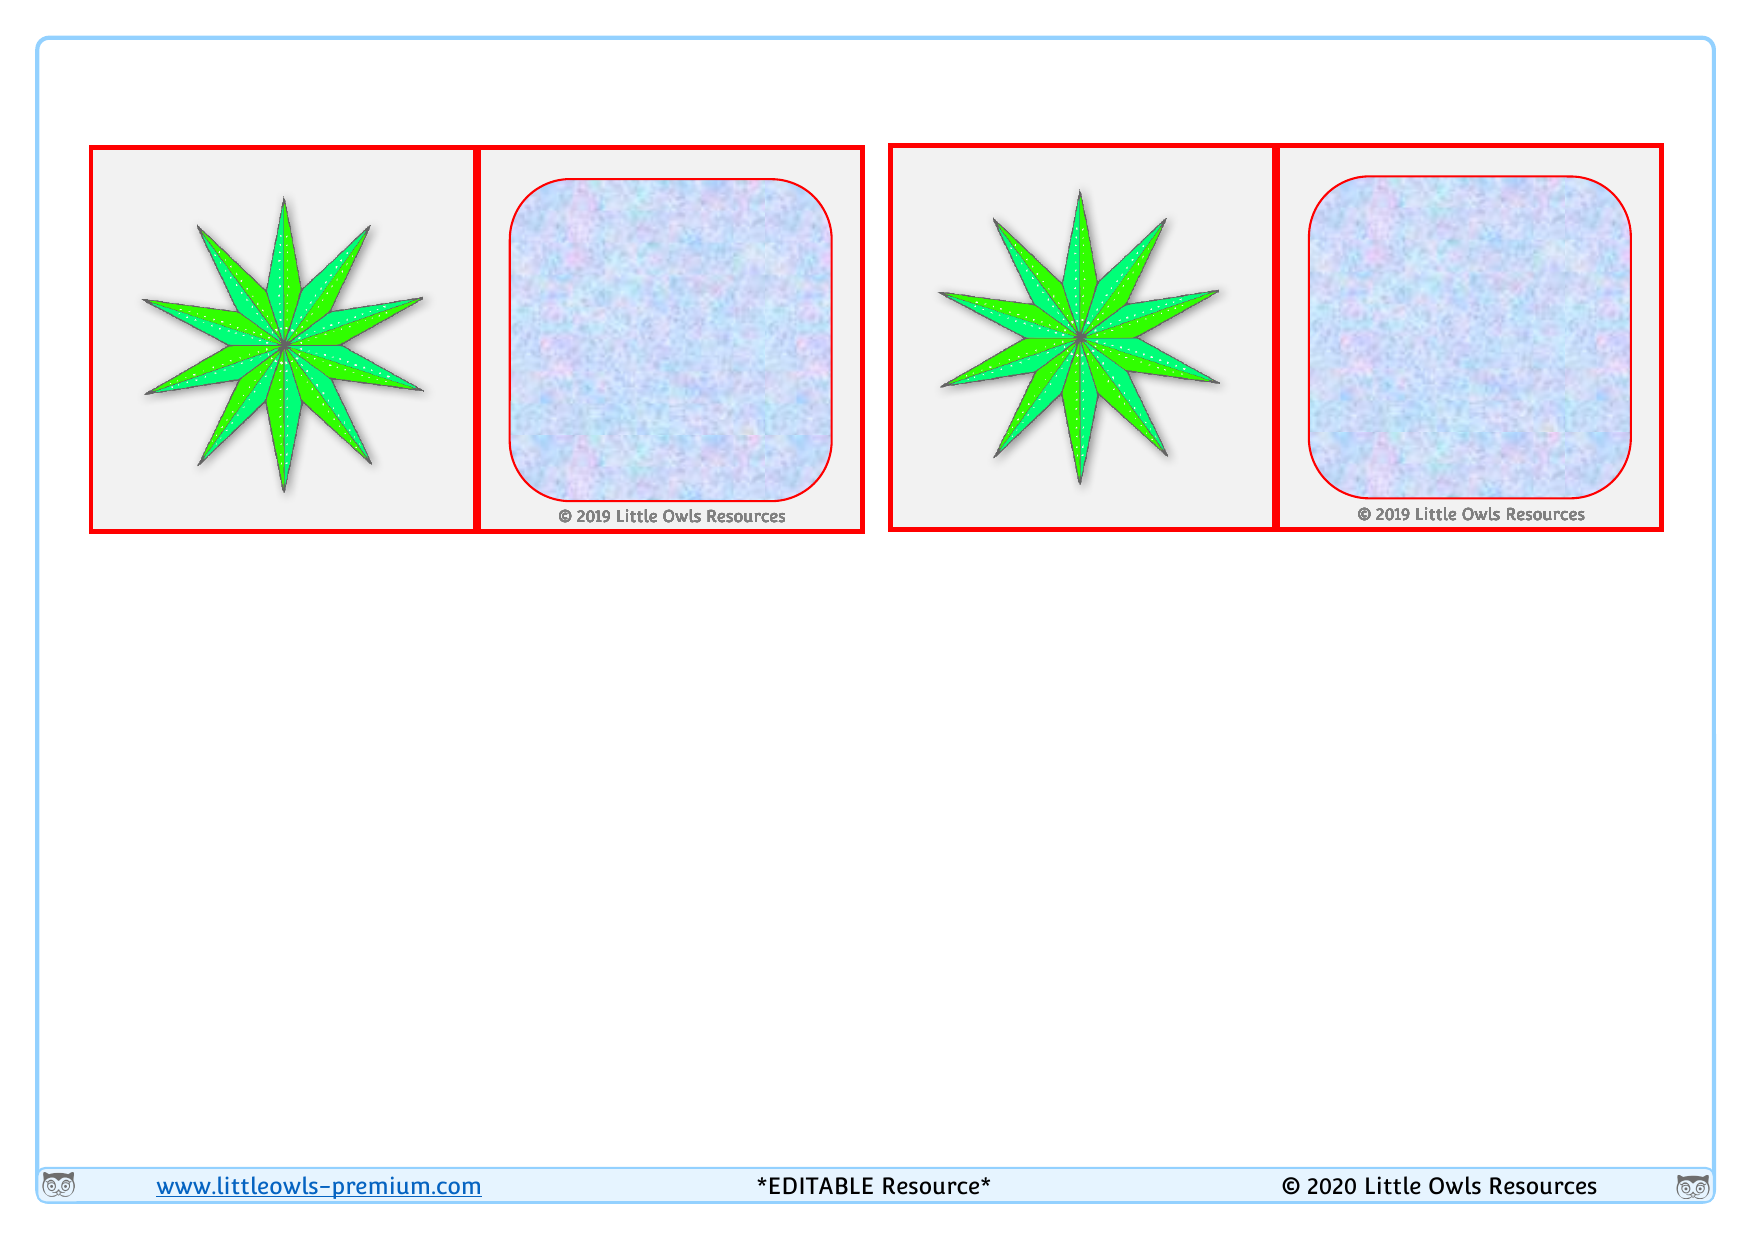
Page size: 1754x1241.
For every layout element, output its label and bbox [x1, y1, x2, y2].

picture [141, 196, 424, 493]
picture [937, 189, 1220, 485]
picture [1310, 178, 1629, 497]
picture [1671, 1170, 1717, 1206]
picture [511, 181, 830, 500]
picture [37, 1167, 82, 1204]
